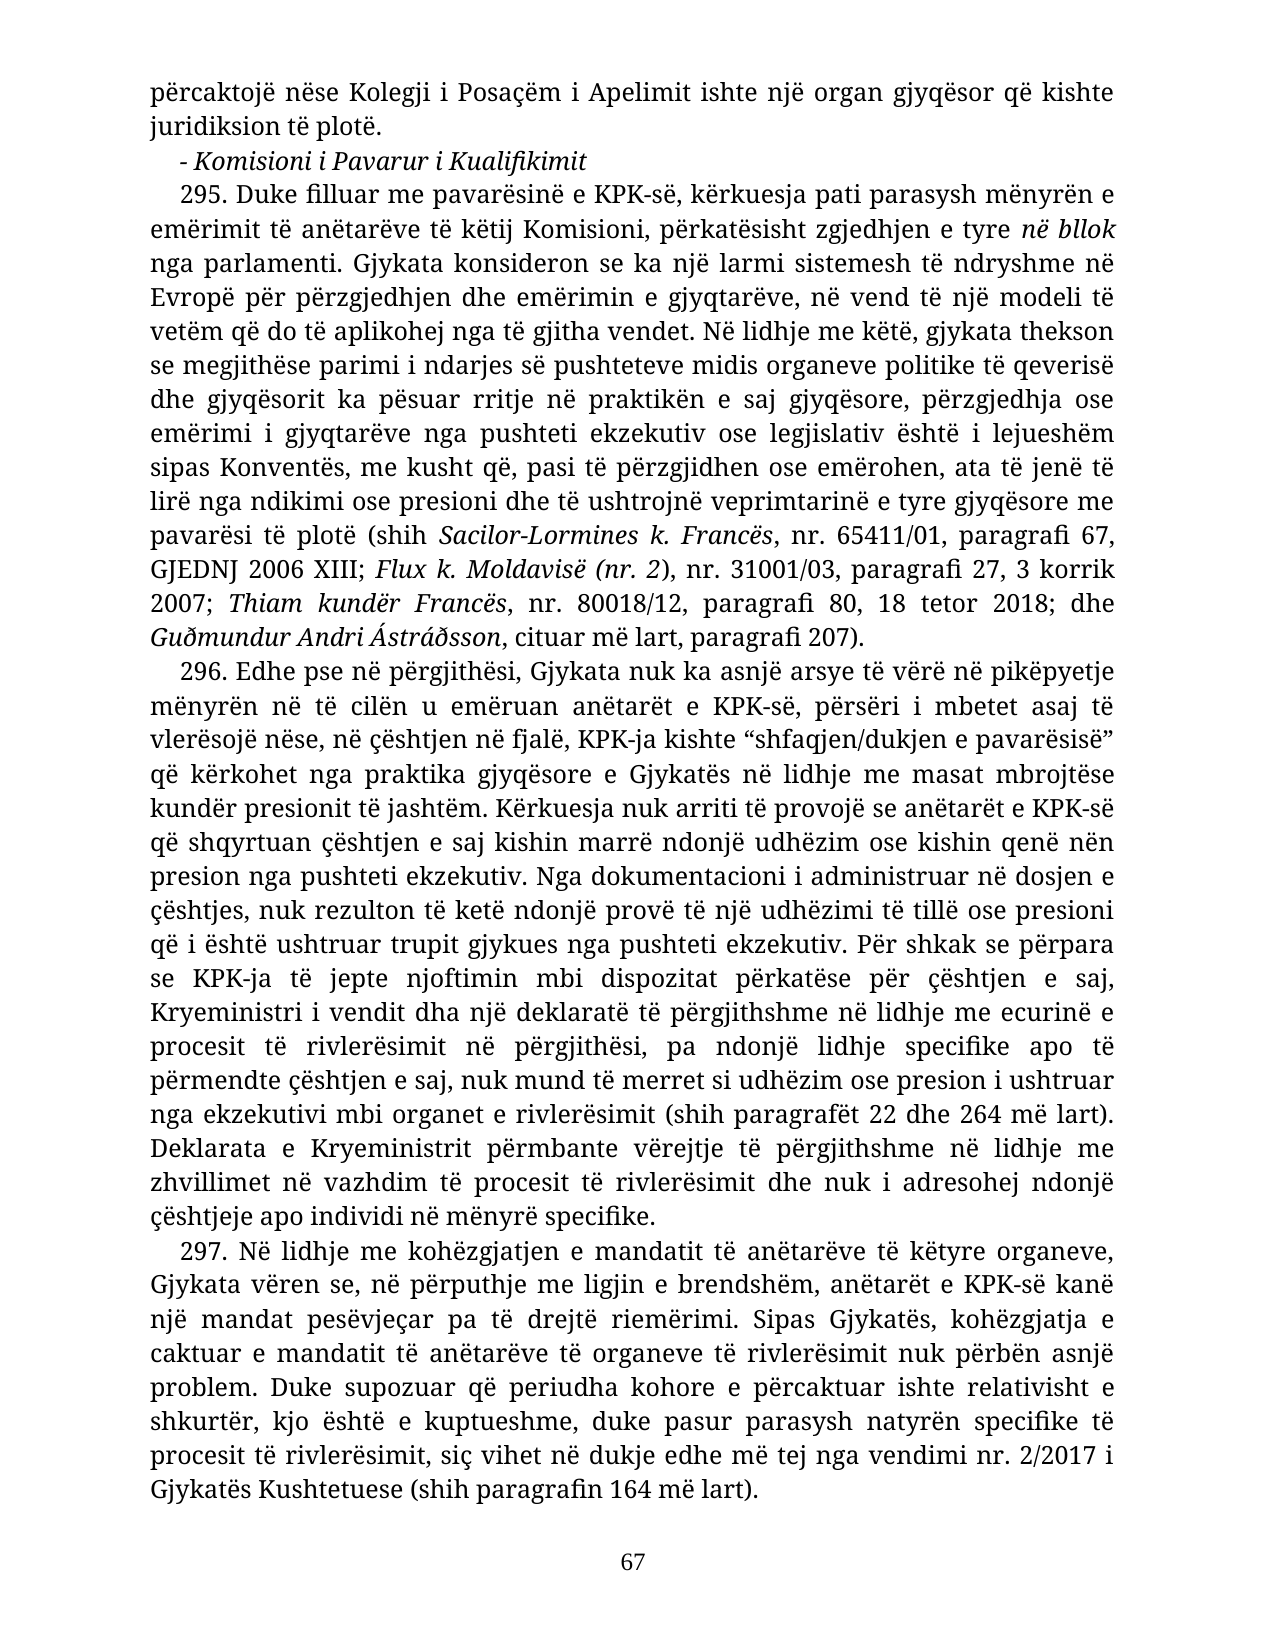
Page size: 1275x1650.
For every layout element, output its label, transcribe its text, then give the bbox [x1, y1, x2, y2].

text 295. Duke filluar me pavarësinë e KPK-së, kërkuesja pati parasysh mënyrën e emërimit të anëtarëve të këtij Komisioni, përkatësisht zgjedhjen e tyre në bllok nga parlamenti. Gjykata konsideron se ka një larmi sistemesh të ndryshme në Evropë për përzgjedhjen dhe emërimin e gjyqtarëve, në vend të një modeli të vetëm që do të aplikohej nga të gjitha vendet. Në lidhje me këtë, gjykata thekson se megjithëse parimi i ndarjes së pushteteve midis organeve politike të qeverisë dhe gjyqësorit ka pësuar rritje në praktikën e saj gjyqësore, përzgjedhja ose emërimi i gjyqtarëve nga pushteti ekzekutiv ose legjislativ është i lejueshëm sipas Konventës, me kusht që, pasi të përzgjidhen ose emërohen, ata të jenë të lirë nga ndikimi ose presioni dhe të ushtrojnë veprimtarinë e tyre gjyqësore me pavarësi të plotë (shih Sacilor-Lormines k. Francës, nr. 65411/01, paragrafi 67, GJEDNJ 2006 XIII; Flux k. Moldavisë (nr. 2), nr. 31001/03, paragrafi 27, 3 korrik 2007; Thiam kundër Francës, nr. 80018/12, paragrafi 80, 18 tetor 2018; dhe Guðmundur Andri Ástráðsson, cituar më lart, paragrafi 207). [150, 177, 1116, 654]
text 296. Edhe pse në përgjithësi, Gjykata nuk ka asnjë arsye të vërë në pikëpyetje mënyrën në të cilën u emëruan anëtarët e KPK-së, përsëri i mbetet asaj të vlerësojë nëse, në çështjen në fjalë, KPK-ja kishte “shfaqjen/dukjen e pavarësisë” që kërkohet nga praktika gjyqësore e Gjykatës në lidhje me masat mbrojtëse kundër presionit të jashtëm. Kërkuesja nuk arriti të provojë se anëtarët e KPK-së që shqyrtuan çështjen e saj kishin marrë ndonjë udhëzim ose kishin qenë nën presion nga pushteti ekzekutiv. Nga dokumentacioni i administruar në dosjen e çështjes, nuk rezulton të ketë ndonjë provë të një udhëzimi të tillë ose presioni që i është ushtruar trupit gjykues nga pushteti ekzekutiv. Për shkak se përpara se KPK-ja të jepte njoftimin mbi dispozitat përkatëse për çështjen e saj, Kryeministri i vendit dha një deklaratë të përgjithshme në lidhje me ecurinë e procesit të rivlerësimit në përgjithësi, pa ndonjë lidhje specifike apo të përmendte çështjen e saj, nuk mund të merret si udhëzim ose presion i ushtruar nga ekzekutivi mbi organet e rivlerësimit (shih paragrafët 22 dhe 264 më lart). Deklarata e Kryeministrit përmbante vërejtje të përgjithshme në lidhje me zhvillimet në vazhdim të procesit të rivlerësimit dhe nuk i adresohej ndonjë çështjeje apo individi në mënyrë specifike. [150, 654, 1116, 1233]
text - Komisioni i Pavarur i Kualifikimit [150, 143, 1116, 177]
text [150, 75, 1116, 143]
text 297. Në lidhje me kohëzgjatjen e mandatit të anëtarëve të këtyre organeve, Gjykata vëren se, në përputhje me ligjin e brendshëm, anëtarët e KPK-së kanë një mandat pesëvjeçar pa të drejtë riemërimi. Sipas Gjykatës, kohëzgjatja e caktuar e mandatit të anëtarëve të organeve të rivlerësimit nuk përbën asnjë problem. Duke supozuar që periudha kohore e përcaktuar ishte relativisht e shkurtër, kjo është e kuptueshme, duke pasur parasysh natyrën specifike të procesit të rivlerësimit, siç vihet në dukje edhe më tej nga vendimi nr. 2/2017 i Gjykatës Kushtetuese (shih paragrafin 164 më lart). [150, 1233, 1116, 1506]
